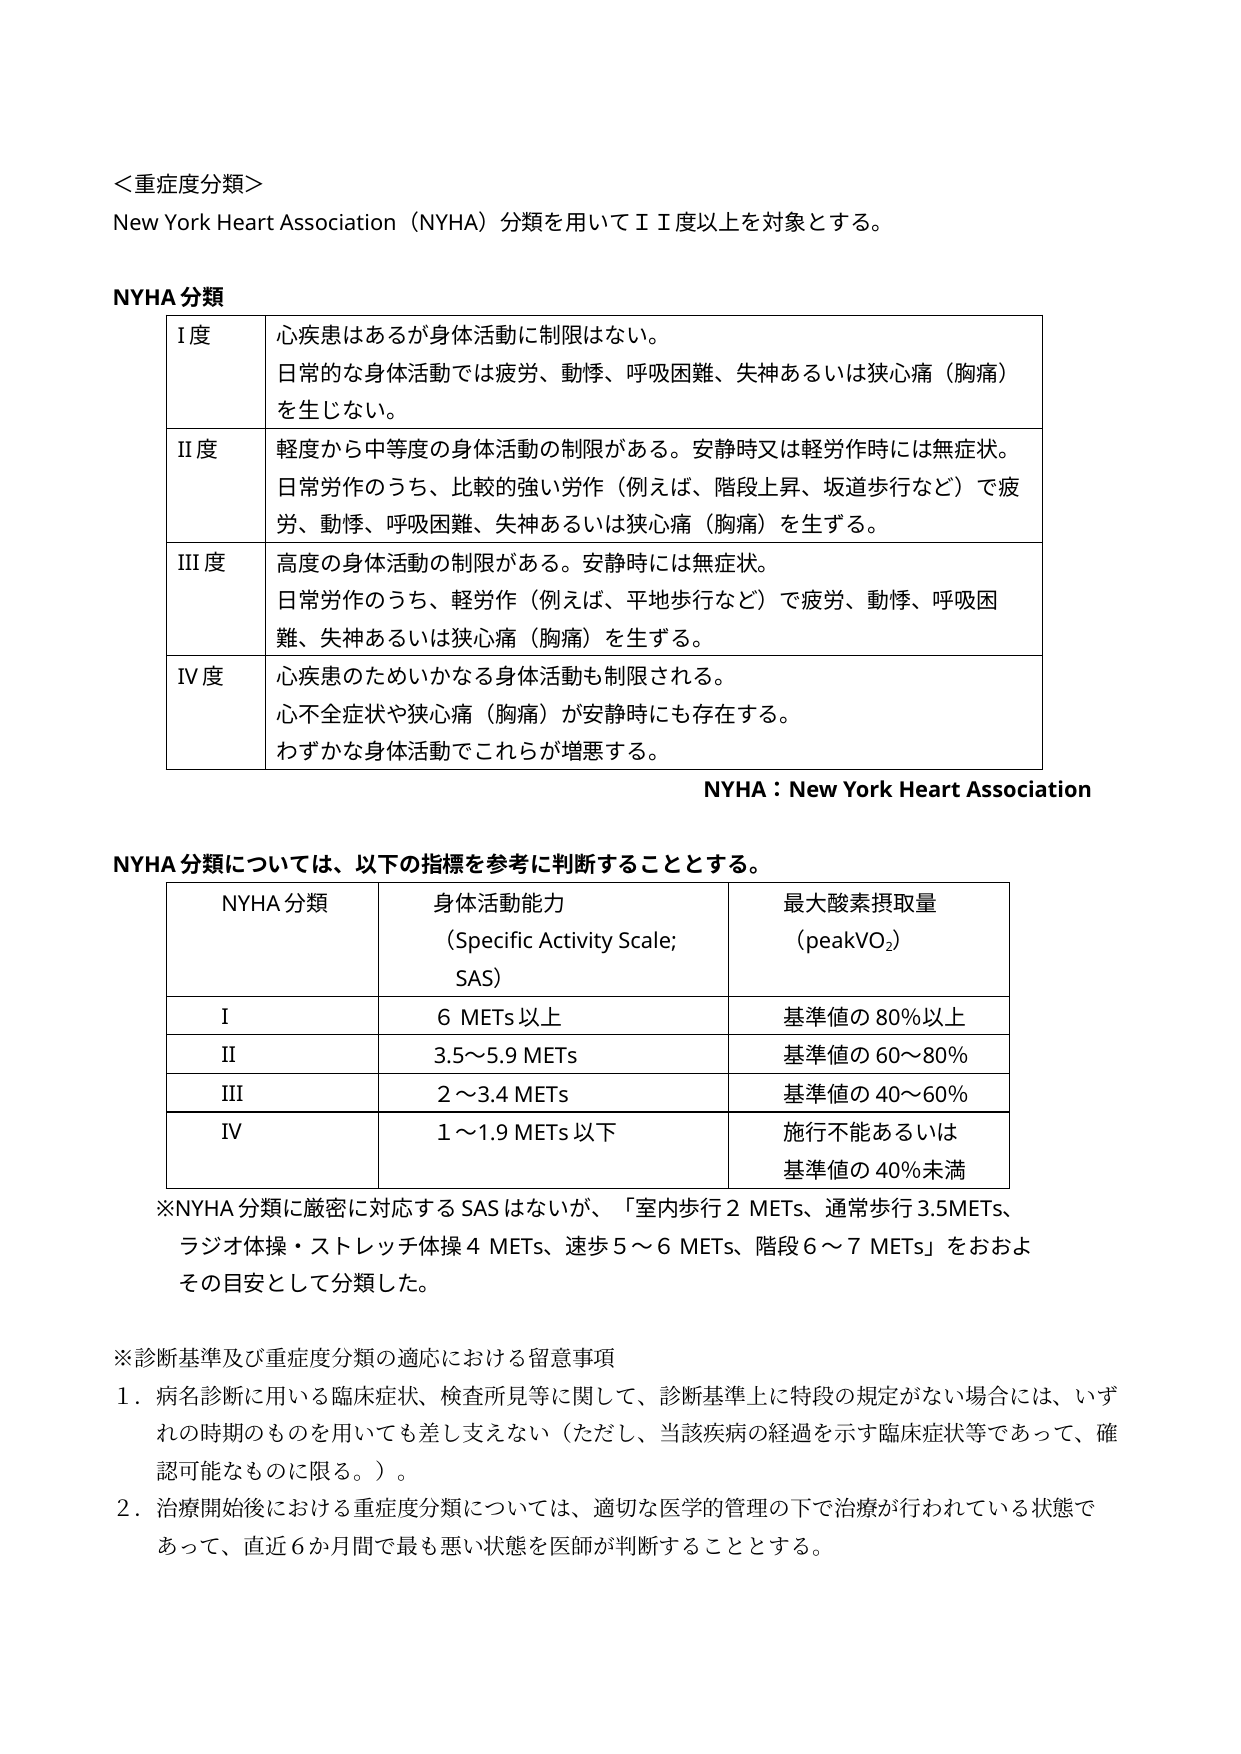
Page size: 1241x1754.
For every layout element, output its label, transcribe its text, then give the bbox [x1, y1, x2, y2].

table_header 最大酸素摂取量 （peakVO2） [729, 883, 1009, 996]
table_cell 3.5～5.9 METs [379, 1035, 728, 1073]
table_header 心疾患はあるが身体活動に制限はない。 日常的な身体活動では疲労、動悸、呼吸困難、失神あるいは狭心痛（胸痛）を生じない。 [266, 316, 1042, 428]
table_cell 基準値の60～80％ [729, 1035, 1009, 1073]
table_cell 施行不能あるいは 基準値の40％未満 [729, 1113, 1009, 1187]
text ２．治療開始後における重症度分類については、適切な医学的管理の下で治療が行われている状態であって、直近６か月間で最も悪い状態を医師が判断することとする。 [112, 1488, 1128, 1563]
table_cell I [167, 997, 378, 1034]
table_cell １～1.9 METs以下 [379, 1113, 728, 1187]
table_cell ６METs以上 [379, 997, 728, 1034]
table_cell III度 [167, 543, 265, 655]
table_cell II [167, 1035, 378, 1073]
table_header NYHA分類 [167, 883, 378, 996]
table_cell 基準値の80％以上 [729, 997, 1009, 1034]
text ※診断基準及び重症度分類の適応における留意事項 [112, 1338, 1128, 1376]
text NYHA分類 [112, 277, 1128, 314]
text New York Heart Association（NYHA）分類を用いてＩＩ度以上を対象とする。 [112, 202, 1128, 239]
table_cell 心疾患のためいかなる身体活動も制限される。 心不全症状や狭心痛（胸痛）が安静時にも存在する。 わずかな身体活動でこれらが増悪する。 [266, 656, 1042, 769]
table_cell 軽度から中等度の身体活動の制限がある。安静時又は軽労作時には無症状。 日常労作のうち、比較的強い労作（例えば、階段上昇、坂道歩行など）で疲労、動悸、呼吸困難、失神あるいは狭心痛（胸痛）を生ずる。 [266, 429, 1042, 542]
table_cell III [167, 1074, 378, 1111]
table_cell ２～3.4 METs [379, 1074, 728, 1111]
text １．病名診断に用いる臨床症状、検査所見等に関して、診断基準上に特段の規定がない場合には、いずれの時期のものを用いても差し支えない（ただし、当該疾病の経過を示す臨床症状等であって、確認可能なものに限る。）。 [112, 1376, 1128, 1488]
table_cell II度 [167, 429, 265, 542]
text ※NYHA分類に厳密に対応するSASはないが、「室内歩行２METs、通常歩行3.5METs、ラジオ体操・ストレッチ体操４METs、速歩５～６METs、階段６～７METs」をおおよその目安として分類した。 [156, 1188, 1043, 1301]
text NYHA：New York Heart Association [177, 770, 1128, 807]
text ＜重症度分類＞ [112, 164, 1128, 202]
table_cell IV度 [167, 656, 265, 769]
table_cell IV [167, 1113, 378, 1187]
table_header 身体活動能力 （Specific Activity Scale; SAS） [379, 883, 728, 996]
text NYHA分類については、以下の指標を参考に判断することとする。 [112, 845, 1128, 882]
table_header I度 [167, 316, 265, 428]
table_cell 高度の身体活動の制限がある。安静時には無症状。 日常労作のうち、軽労作（例えば、平地歩行など）で疲労、動悸、呼吸困難、失神あるいは狭心痛（胸痛）を生ずる。 [266, 543, 1042, 655]
table_cell 基準値の40～60％ [729, 1074, 1009, 1111]
